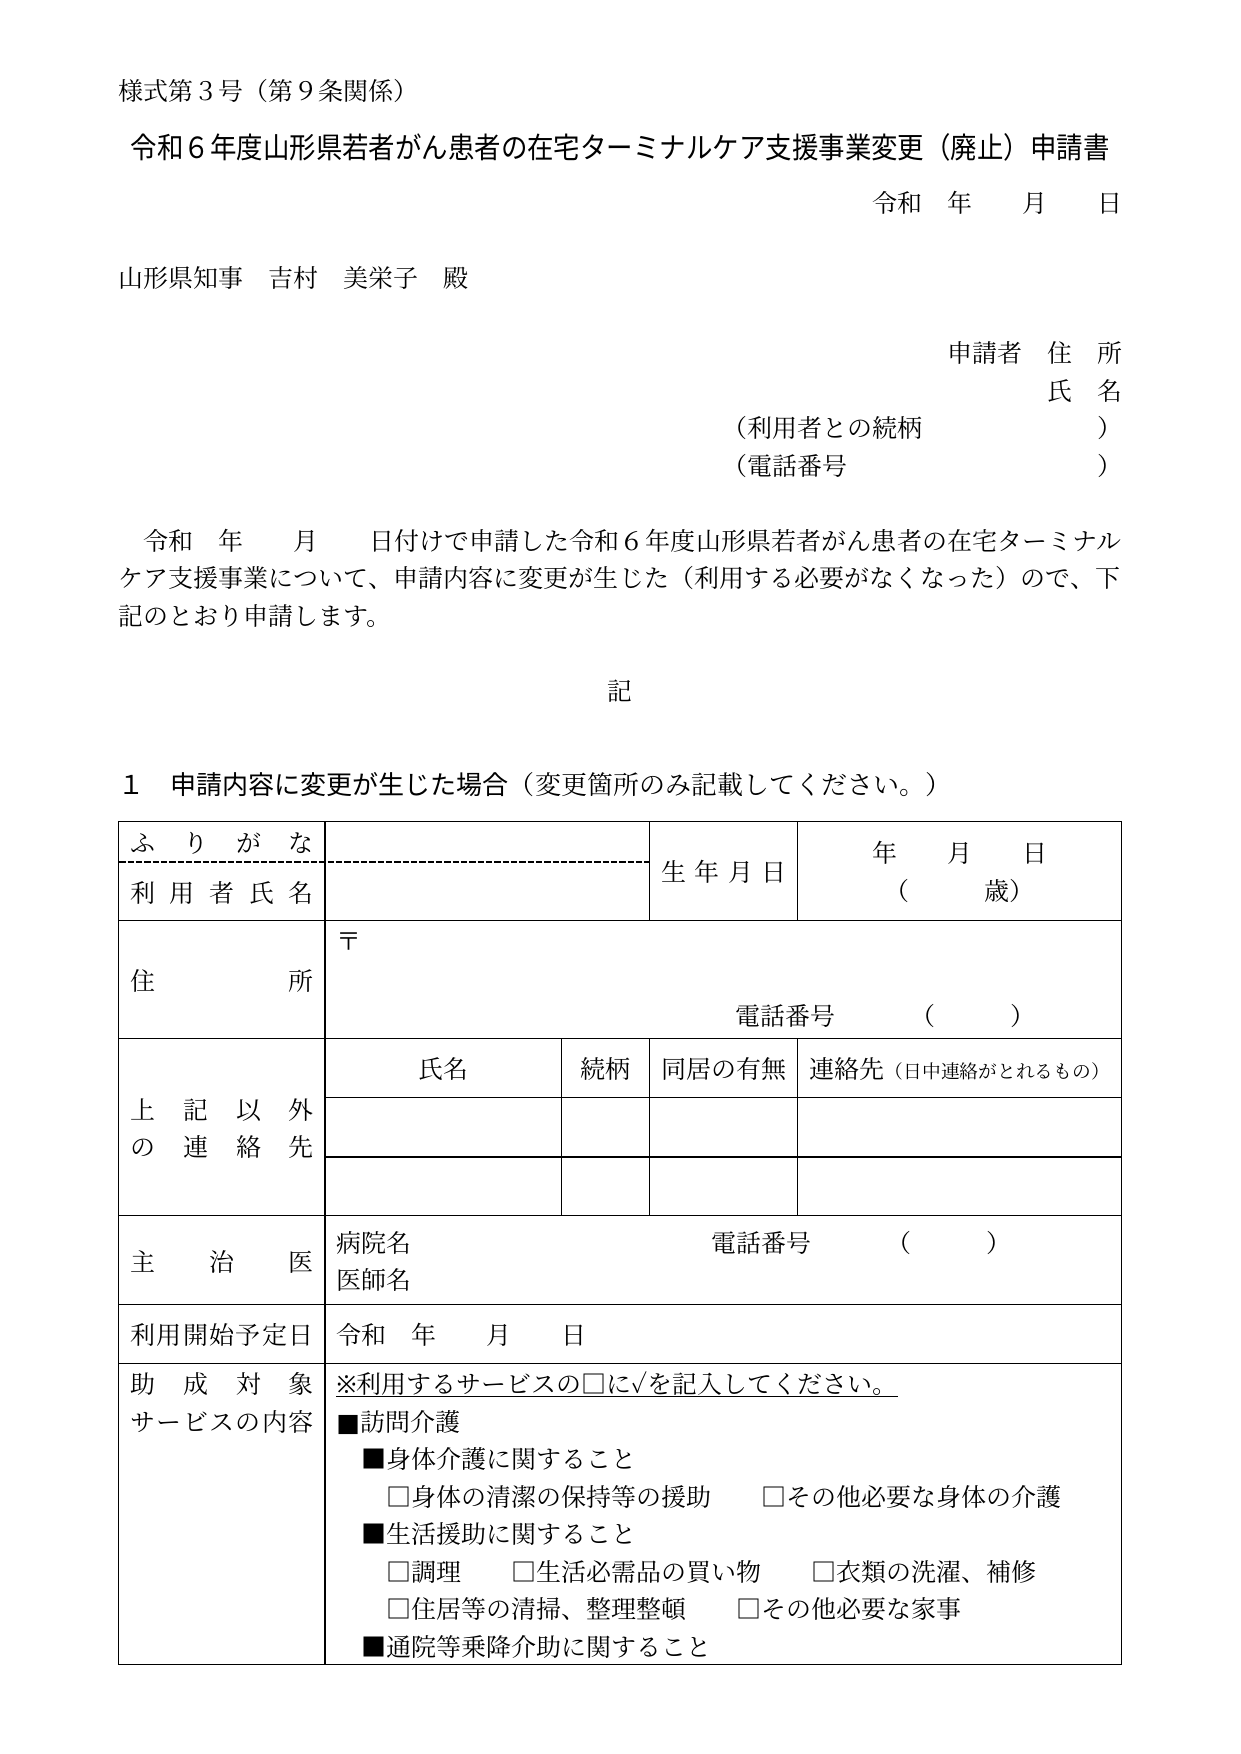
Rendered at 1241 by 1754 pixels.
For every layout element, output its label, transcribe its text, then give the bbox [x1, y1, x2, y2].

table_cell 主治医 [119, 1216, 324, 1304]
table_cell 氏名 [326, 1039, 561, 1097]
table_cell [798, 1098, 1121, 1156]
text （利用者との続柄 ） [118, 408, 1122, 446]
table_header 生年月日 [650, 822, 797, 920]
subtitle 記 [118, 671, 1122, 708]
table_cell 〒 電話番号 （ ） [326, 921, 1121, 1038]
text 令和 年 月 日付けで申請した令和６年度山形県若者がん患者の在宅ターミナルケア支援事業について、申請内容に変更が生じた（利用する必要がなくなった）ので、下記のとおり申請します。 [118, 521, 1122, 633]
text １ 申請内容に変更が生じた場合（変更箇所のみ記載してください。） [118, 746, 1122, 821]
text 令和６年度山形県若者がん患者の在宅ターミナルケア支援事業変更（廃止）申請書 [118, 108, 1122, 183]
table_cell [326, 1158, 561, 1215]
text 山形県知事 吉村 美栄子 殿 [118, 258, 1122, 296]
table_cell 住 所 [119, 921, 324, 1038]
table_cell [562, 1098, 649, 1156]
text （電話番号 ） [118, 446, 1122, 483]
table_cell [650, 1158, 797, 1215]
table_cell [326, 861, 649, 920]
text 氏 名 [118, 371, 1122, 408]
table_cell 同居の有無 [650, 1039, 797, 1097]
table_cell [562, 1158, 649, 1215]
table_cell [798, 1158, 1121, 1215]
table_cell 利用者氏名 [119, 861, 324, 920]
table_header [326, 822, 649, 861]
table_cell 病院名 電話番号 （ ） 医師名 [326, 1216, 1121, 1304]
table_cell [326, 1098, 561, 1156]
table_cell 連絡先（日中連絡がとれるもの） [798, 1039, 1121, 1097]
table_header 年 月 日 （ 歳） [798, 822, 1121, 920]
table_cell 上記以外 の連絡先 [119, 1039, 324, 1215]
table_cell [326, 1364, 1121, 1664]
text 申請者 住 所 [118, 333, 1122, 371]
table_header ふりがな [119, 822, 324, 861]
text 令和 年 月 日 [118, 183, 1122, 221]
table_cell [650, 1098, 797, 1156]
table_cell 続柄 [562, 1039, 649, 1097]
text 様式第３号（第９条関係） [118, 71, 1122, 108]
table_cell 利用開始予定日 [119, 1305, 324, 1363]
table_cell 令和 年 月 日 [326, 1305, 1121, 1363]
table_cell 助成対象 サービスの内容 [119, 1364, 324, 1664]
